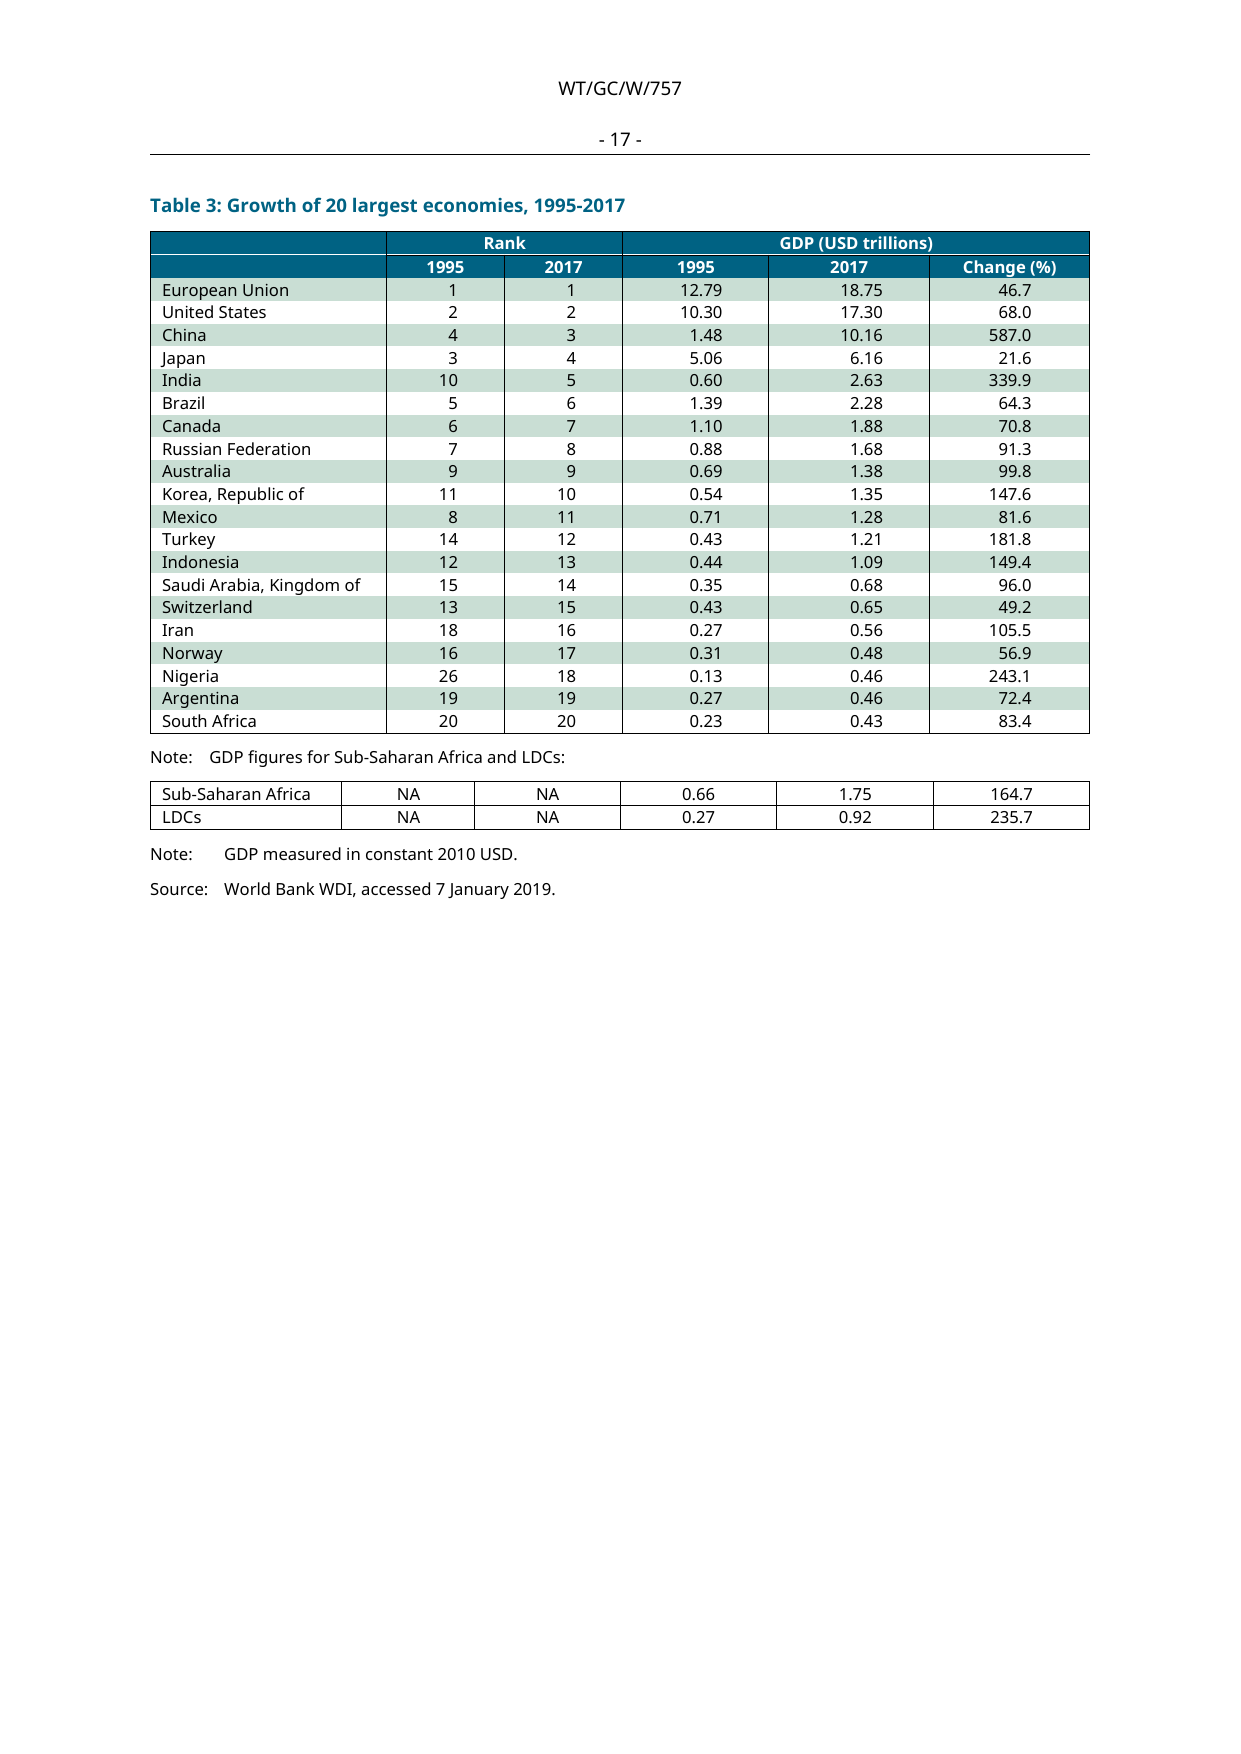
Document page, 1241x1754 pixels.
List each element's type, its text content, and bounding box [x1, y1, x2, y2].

table_cell 8 [387, 505, 504, 528]
table_cell 13 [387, 596, 504, 619]
table_cell 20 [387, 710, 504, 732]
table_cell 8 [505, 437, 622, 460]
table_cell 10 [505, 483, 622, 505]
text Source: World Bank WDI, accessed 7 January 2019. [150, 877, 1090, 900]
table_cell 0.71 [623, 505, 768, 528]
table_cell 0.88 [623, 437, 768, 460]
table_cell 0.44 [623, 551, 768, 573]
table_cell 19 [505, 687, 622, 710]
table_cell 17 [505, 642, 622, 664]
table_cell Korea, Republic of [151, 483, 386, 505]
table_cell NA [475, 806, 620, 829]
table_cell United States [151, 301, 386, 324]
table_cell 0.56 [769, 619, 929, 642]
table_cell 1995 [623, 256, 768, 278]
table_cell 99.8 [930, 460, 1089, 483]
table_cell 1.21 [769, 528, 929, 551]
table_cell 15 [505, 596, 622, 619]
table_cell 0.13 [623, 664, 768, 687]
table_header NA [475, 782, 620, 805]
table_cell 0.68 [769, 574, 929, 596]
table_cell 12 [387, 551, 504, 573]
table_cell India [151, 369, 386, 392]
table_cell 0.60 [623, 369, 768, 392]
table_cell 243.1 [930, 664, 1089, 687]
table_cell Norway [151, 642, 386, 664]
table_header Rank [387, 232, 622, 254]
table_cell 0.27 [621, 806, 776, 829]
table_cell 0.43 [623, 596, 768, 619]
table_cell 12.79 [623, 278, 768, 301]
table_cell China [151, 324, 386, 346]
table_cell 81.6 [930, 505, 1089, 528]
table_cell 14 [505, 574, 622, 596]
table_cell Australia [151, 460, 386, 483]
table_cell 10 [387, 369, 504, 392]
table_header 164.7 [934, 782, 1089, 805]
table_cell 26 [387, 664, 504, 687]
table_cell 56.9 [930, 642, 1089, 664]
table_cell 1995 [387, 256, 504, 278]
table_cell 19 [387, 687, 504, 710]
table_cell 18 [505, 664, 622, 687]
table_cell 7 [387, 437, 504, 460]
table_cell 83.4 [930, 710, 1089, 732]
table_cell 68.0 [930, 301, 1089, 324]
table_cell Saudi Arabia, Kingdom of [151, 574, 386, 596]
table_cell Canada [151, 415, 386, 437]
table_cell 21.6 [930, 346, 1089, 369]
table_cell Iran [151, 619, 386, 642]
table_cell 9 [505, 460, 622, 483]
table_cell Change (%) [930, 256, 1089, 278]
table_cell 15 [387, 574, 504, 596]
table_cell Turkey [151, 528, 386, 551]
table_cell 17.30 [769, 301, 929, 324]
table_cell 0.43 [623, 528, 768, 551]
table_cell 11 [387, 483, 504, 505]
table_cell 2 [505, 301, 622, 324]
table_cell 12 [505, 528, 622, 551]
table_cell 235.7 [934, 806, 1089, 829]
table_cell 2 [387, 301, 504, 324]
table_cell 10.30 [623, 301, 768, 324]
table_header [151, 232, 386, 254]
table_cell 1.38 [769, 460, 929, 483]
table_cell 5.06 [623, 346, 768, 369]
table_header Sub-Saharan Africa [151, 782, 341, 805]
table_cell 46.7 [930, 278, 1089, 301]
table_cell 96.0 [930, 574, 1089, 596]
table_cell LDCs [151, 806, 341, 829]
table_cell 1 [387, 278, 504, 301]
table_cell [151, 255, 386, 278]
table_cell Switzerland [151, 596, 386, 619]
table_cell 0.27 [623, 687, 768, 710]
text Note: GDP figures for Sub-Saharan Africa and LDCs: [150, 746, 1090, 769]
table_cell 3 [387, 346, 504, 369]
table_cell NA [342, 806, 474, 829]
table_cell 6 [505, 392, 622, 414]
table_cell European Union [151, 278, 386, 301]
table_header 1.75 [777, 782, 933, 805]
table_cell 9 [387, 460, 504, 483]
table_cell 10.16 [769, 324, 929, 346]
table_cell 1.09 [769, 551, 929, 573]
table_cell 1.88 [769, 415, 929, 437]
table_cell South Africa [151, 710, 386, 732]
table_cell 0.48 [769, 642, 929, 664]
table_cell 0.35 [623, 574, 768, 596]
table_cell 0.31 [623, 642, 768, 664]
table_cell 2017 [769, 256, 929, 278]
table_cell 6.16 [769, 346, 929, 369]
table_cell 147.6 [930, 483, 1089, 505]
table_cell 6 [387, 415, 504, 437]
table_cell 0.43 [769, 710, 929, 732]
table_cell 0.46 [769, 664, 929, 687]
table_cell 5 [387, 392, 504, 414]
table_cell 1.48 [623, 324, 768, 346]
table_cell 70.8 [930, 415, 1089, 437]
table_cell 1.35 [769, 483, 929, 505]
table_cell Brazil [151, 392, 386, 414]
table_cell 149.4 [930, 551, 1089, 573]
table_cell 4 [505, 346, 622, 369]
table_cell 0.69 [623, 460, 768, 483]
table_header GDP (USD trillions) [623, 232, 1089, 254]
table_cell 1.10 [623, 415, 768, 437]
table_cell 16 [505, 619, 622, 642]
table_cell Japan [151, 346, 386, 369]
table_cell Nigeria [151, 664, 386, 687]
table_cell 49.2 [930, 596, 1089, 619]
table_cell 11 [505, 505, 622, 528]
table_cell 3 [505, 324, 622, 346]
table_cell Argentina [151, 687, 386, 710]
table_cell 13 [505, 551, 622, 573]
table_cell 20 [505, 710, 622, 732]
text Table 3: Growth of 20 largest economies, 1995-2017 [150, 193, 1090, 218]
table_cell Russian Federation [151, 437, 386, 460]
table_cell Mexico [151, 505, 386, 528]
table_cell 0.27 [623, 619, 768, 642]
table_cell 2017 [505, 256, 622, 278]
table_cell 7 [505, 415, 622, 437]
table_cell 181.8 [930, 528, 1089, 551]
text Note: GDP measured in constant 2010 USD. [150, 842, 1090, 865]
table_cell 0.92 [777, 806, 933, 829]
table_cell 16 [387, 642, 504, 664]
table_cell 18 [387, 619, 504, 642]
table_cell 4 [387, 324, 504, 346]
table_cell 339.9 [930, 369, 1089, 392]
table_cell Indonesia [151, 551, 386, 573]
table_cell 105.5 [930, 619, 1089, 642]
table_cell 0.54 [623, 483, 768, 505]
table_cell 0.65 [769, 596, 929, 619]
table_cell 1.28 [769, 505, 929, 528]
table_cell 2.63 [769, 369, 929, 392]
table_cell 0.23 [623, 710, 768, 732]
table_header 0.66 [621, 782, 776, 805]
table_cell 18.75 [769, 278, 929, 301]
table_cell 72.4 [930, 687, 1089, 710]
table_cell 0.46 [769, 687, 929, 710]
table_header NA [342, 782, 474, 805]
table_cell 91.3 [930, 437, 1089, 460]
table_cell 64.3 [930, 392, 1089, 414]
table_cell 1.39 [623, 392, 768, 414]
table_cell 1.68 [769, 437, 929, 460]
table_cell 1 [505, 278, 622, 301]
table_cell 14 [387, 528, 504, 551]
table_cell 2.28 [769, 392, 929, 414]
table_cell 5 [505, 369, 622, 392]
table_cell 587.0 [930, 324, 1089, 346]
